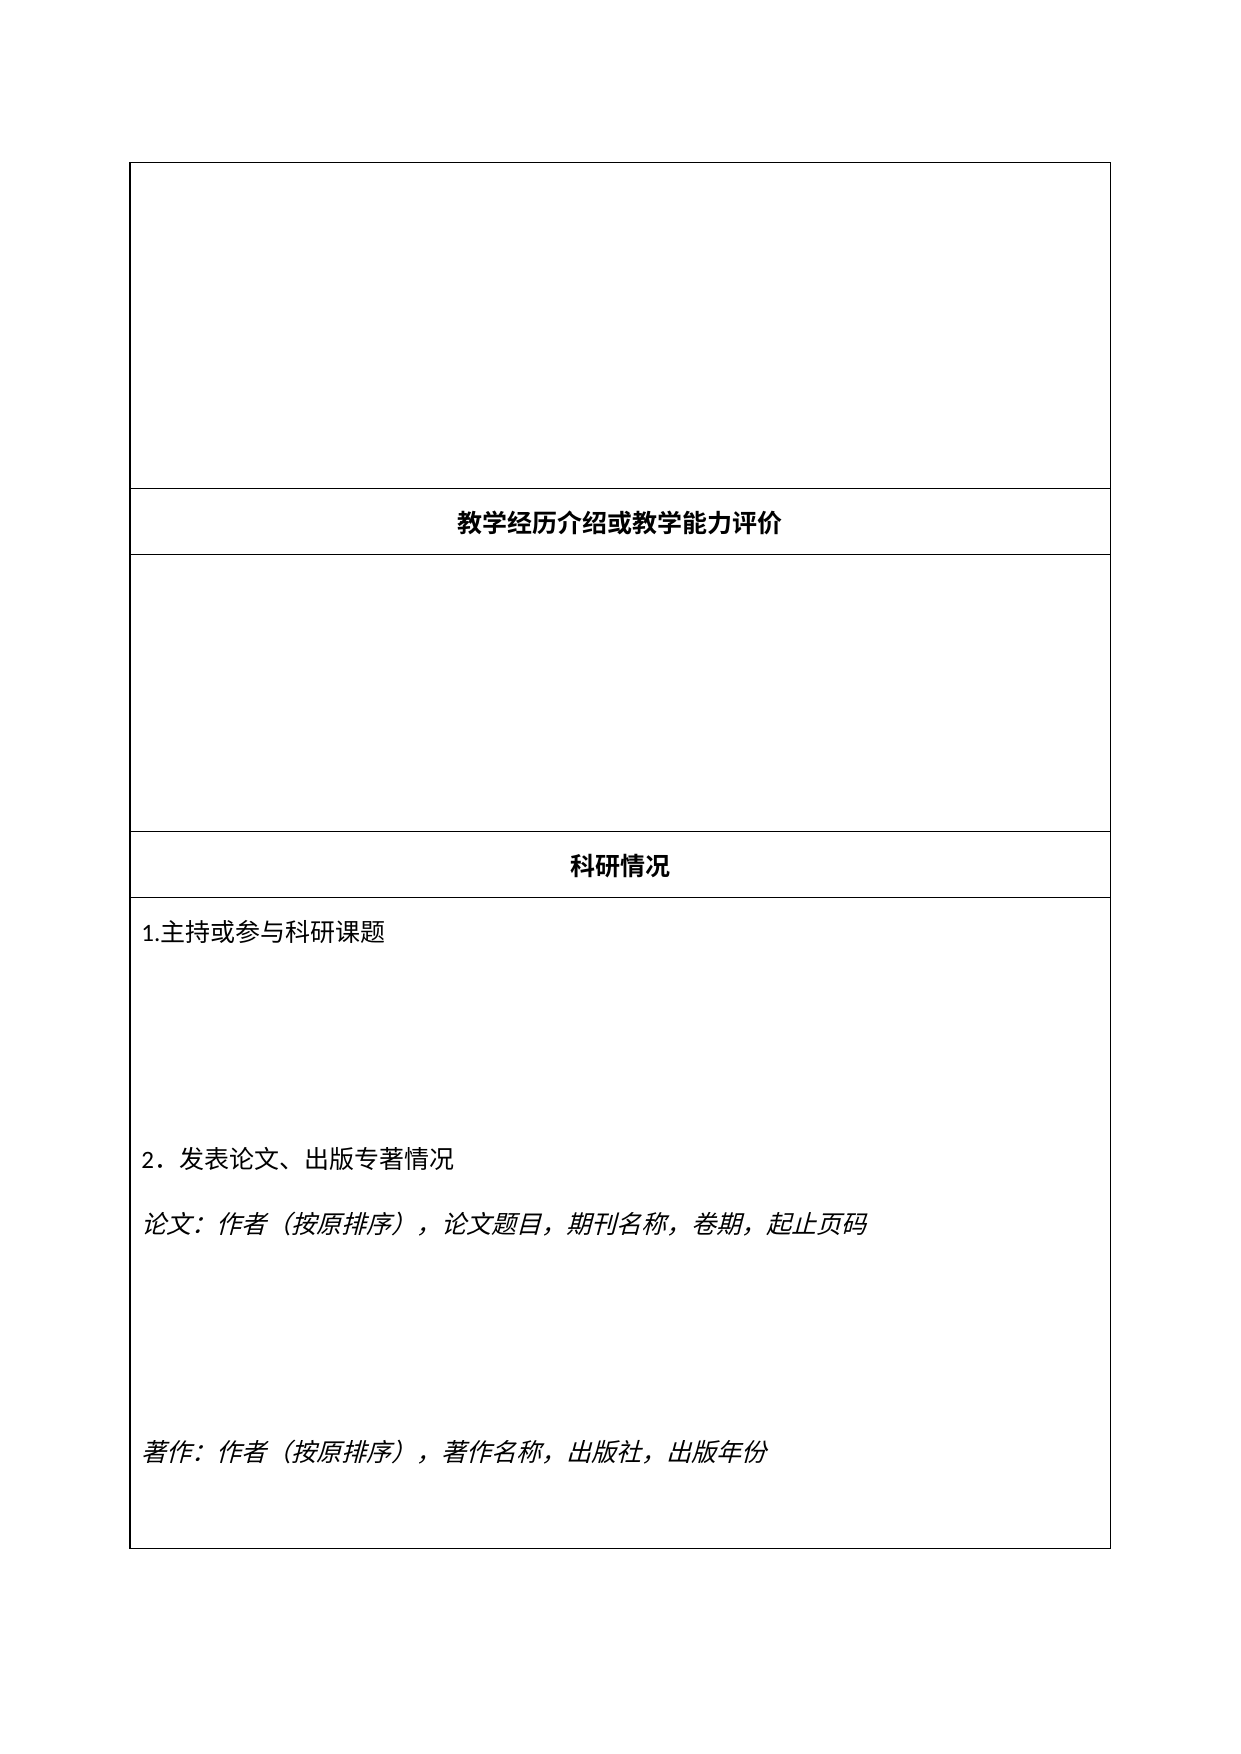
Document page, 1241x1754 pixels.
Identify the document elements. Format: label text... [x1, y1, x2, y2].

table_cell 科研情况 [131, 832, 1110, 897]
table_cell [131, 163, 1110, 488]
table_cell [131, 555, 1110, 831]
table_cell 教学经历介绍或教学能力评价 [131, 489, 1110, 554]
table_cell 1.主持或参与科研课题 2．发表论文、出版专著情况 论文：作者（按原排序），论文题目，期刊名称，卷期，起止页码 著作：作者（按原排序），著作名称，出版社，出版年份 [131, 898, 1110, 1548]
